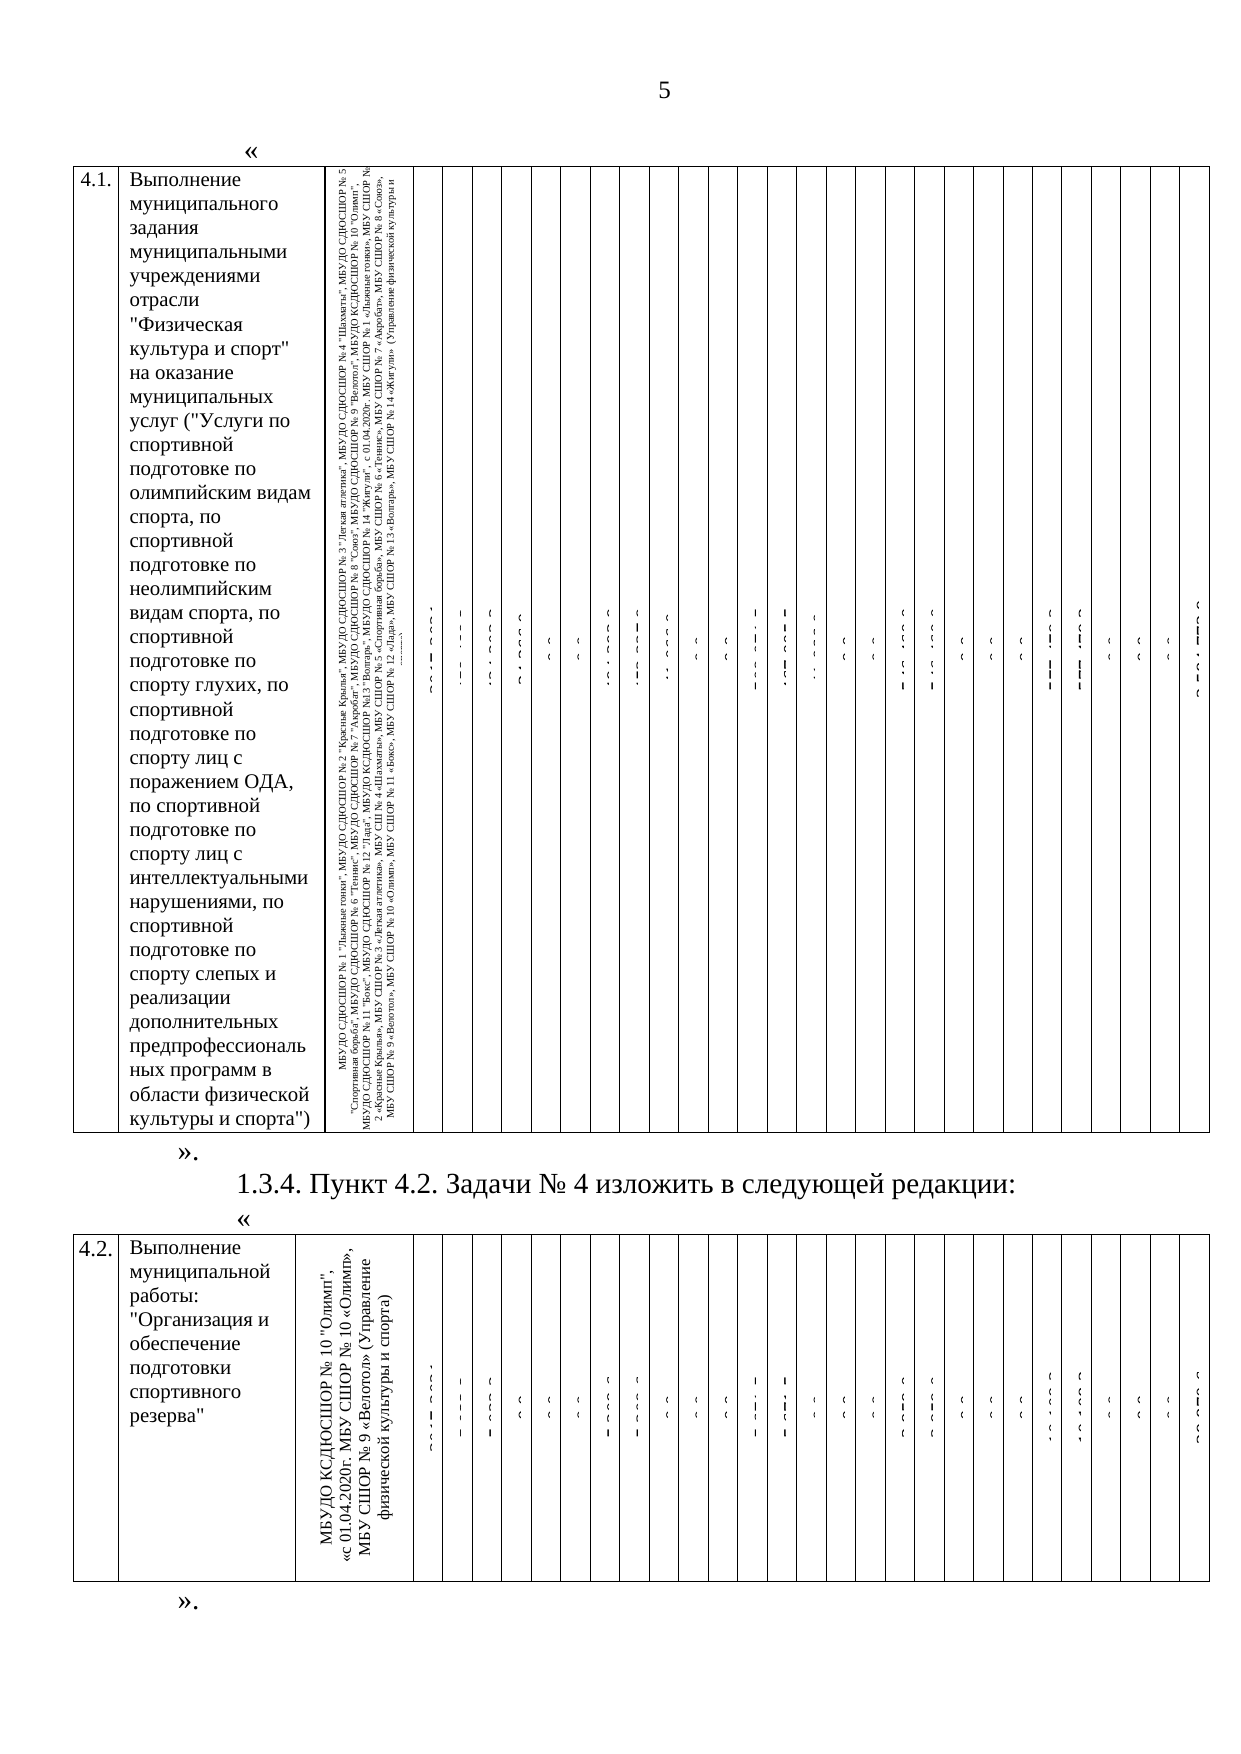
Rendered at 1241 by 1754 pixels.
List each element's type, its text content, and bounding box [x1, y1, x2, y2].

table_header 3 859,0 [915, 1235, 944, 1581]
table_header 5 208,6 [620, 1235, 649, 1581]
table_header 5 671,5 [768, 1235, 796, 1581]
table_header 0,0 [709, 1235, 737, 1581]
table_header 0,0 [1121, 167, 1150, 1132]
table_header 424 202,3 [473, 167, 501, 1132]
table_header 546 460,0 [915, 167, 944, 1132]
table_header 0,0 [532, 167, 560, 1132]
table_header 0,0 [1004, 1235, 1032, 1581]
table_header 0,0 [532, 1235, 560, 1581]
table_header 0,0 [1121, 1235, 1150, 1581]
table_header 2 584 772,9 [1180, 167, 1209, 1132]
table_header 0,0 [827, 167, 855, 1132]
table_header Выполнение муниципальной работы: "Организация и обеспечение подготовки спортивного резерва" [119, 1235, 295, 1581]
table_header 0,0 [1004, 167, 1032, 1132]
table_header 508 071,5 [738, 167, 767, 1132]
table_header 5 023,2 [443, 1235, 472, 1581]
table_header 0,0 [650, 1235, 678, 1581]
table_header 458 468,3 [443, 167, 472, 1132]
table_header 0,0 [1151, 167, 1179, 1132]
table_header 0,0 [1092, 167, 1120, 1132]
table_header 577 479,2 [1062, 167, 1091, 1132]
text 1.3.4. Пункт 4.2. Задачи № 4 изложить в следующей редакции: [177, 1167, 1152, 1200]
table_header 0,0 [797, 1235, 826, 1581]
table_header 0,0 [856, 1235, 885, 1581]
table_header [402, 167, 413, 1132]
table_header 0,0 [827, 1235, 855, 1581]
table_header 5 208,6 [591, 1235, 619, 1581]
table_header 467 005,5 [768, 167, 796, 1132]
text « [177, 132, 1152, 166]
table_header 10 108,3 [1033, 1235, 1061, 1581]
table_header 453 227,9 [620, 167, 649, 1132]
text ». [177, 1133, 1152, 1167]
table_header 0,0 [1092, 1235, 1120, 1581]
table_header 577 479,2 [1033, 167, 1061, 1132]
table_header 0,0 [945, 167, 973, 1132]
table_header 0,0 [974, 1235, 1003, 1581]
table_header Выполнение муниципального задания муниципальными учреждениями отрасли "Физическая культура и спорт" на оказание муниципальных услуг ("Услуги по спортивной подготовке по олимпийским видам спорта, по спортивной подготовке по неолимпийским видам спорта, по спортивной подготовке по спорту глухих, по спортивной подготовке по спорту лиц с поражением ОДА, по спортивной подготовке по спорту лиц с интеллектуальными нарушениями, по спортивной подготовке по спорту слепых и реализации дополнительных предпрофессиональных программ в области физической культуры и спорта") [119, 167, 324, 1132]
table_header 41 066,0 [797, 167, 826, 1132]
text « [177, 1200, 1152, 1234]
table_header 546 460,0 [886, 167, 914, 1132]
table_header 29 870,6 [1180, 1235, 1209, 1581]
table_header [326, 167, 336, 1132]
table_header 10 108,3 [1062, 1235, 1091, 1581]
table_header 0,0 [561, 167, 590, 1132]
table_header 0,0 [679, 1235, 708, 1581]
table_header 0,0 [856, 167, 885, 1132]
table_header 3 859,0 [886, 1235, 914, 1581]
table_header 2017-2021 [414, 167, 442, 1132]
table_header 0,0 [709, 167, 737, 1132]
table_header 0,0 [1151, 1235, 1179, 1581]
table_header 0,0 [561, 1235, 590, 1581]
table_header 2017-2021 [414, 1235, 442, 1581]
table_header 34 266,0 [502, 167, 531, 1132]
table_header 4.2. [74, 1235, 118, 1581]
table_header 41 066,0 [650, 167, 678, 1132]
table_header 0,0 [679, 167, 708, 1132]
table_header МБУДО КСДЮСШОР № 10 "Олимп", «с 01.04.2020г. МБУ СШОР № 10 «Олимп», МБУ СШОР № 9 «Велотол» (Управление физической культуры и спорта) [296, 1235, 413, 1581]
text ». [177, 1582, 1152, 1616]
table_header 5 671,5 [738, 1235, 767, 1581]
table_header 494 293,9 [591, 167, 619, 1132]
table_header 5 023,2 [473, 1235, 501, 1581]
table_header 0,0 [502, 1235, 531, 1581]
table_header 0,0 [974, 167, 1003, 1132]
table_header 4.1. [74, 167, 118, 1132]
table_header 0,0 [945, 1235, 973, 1581]
